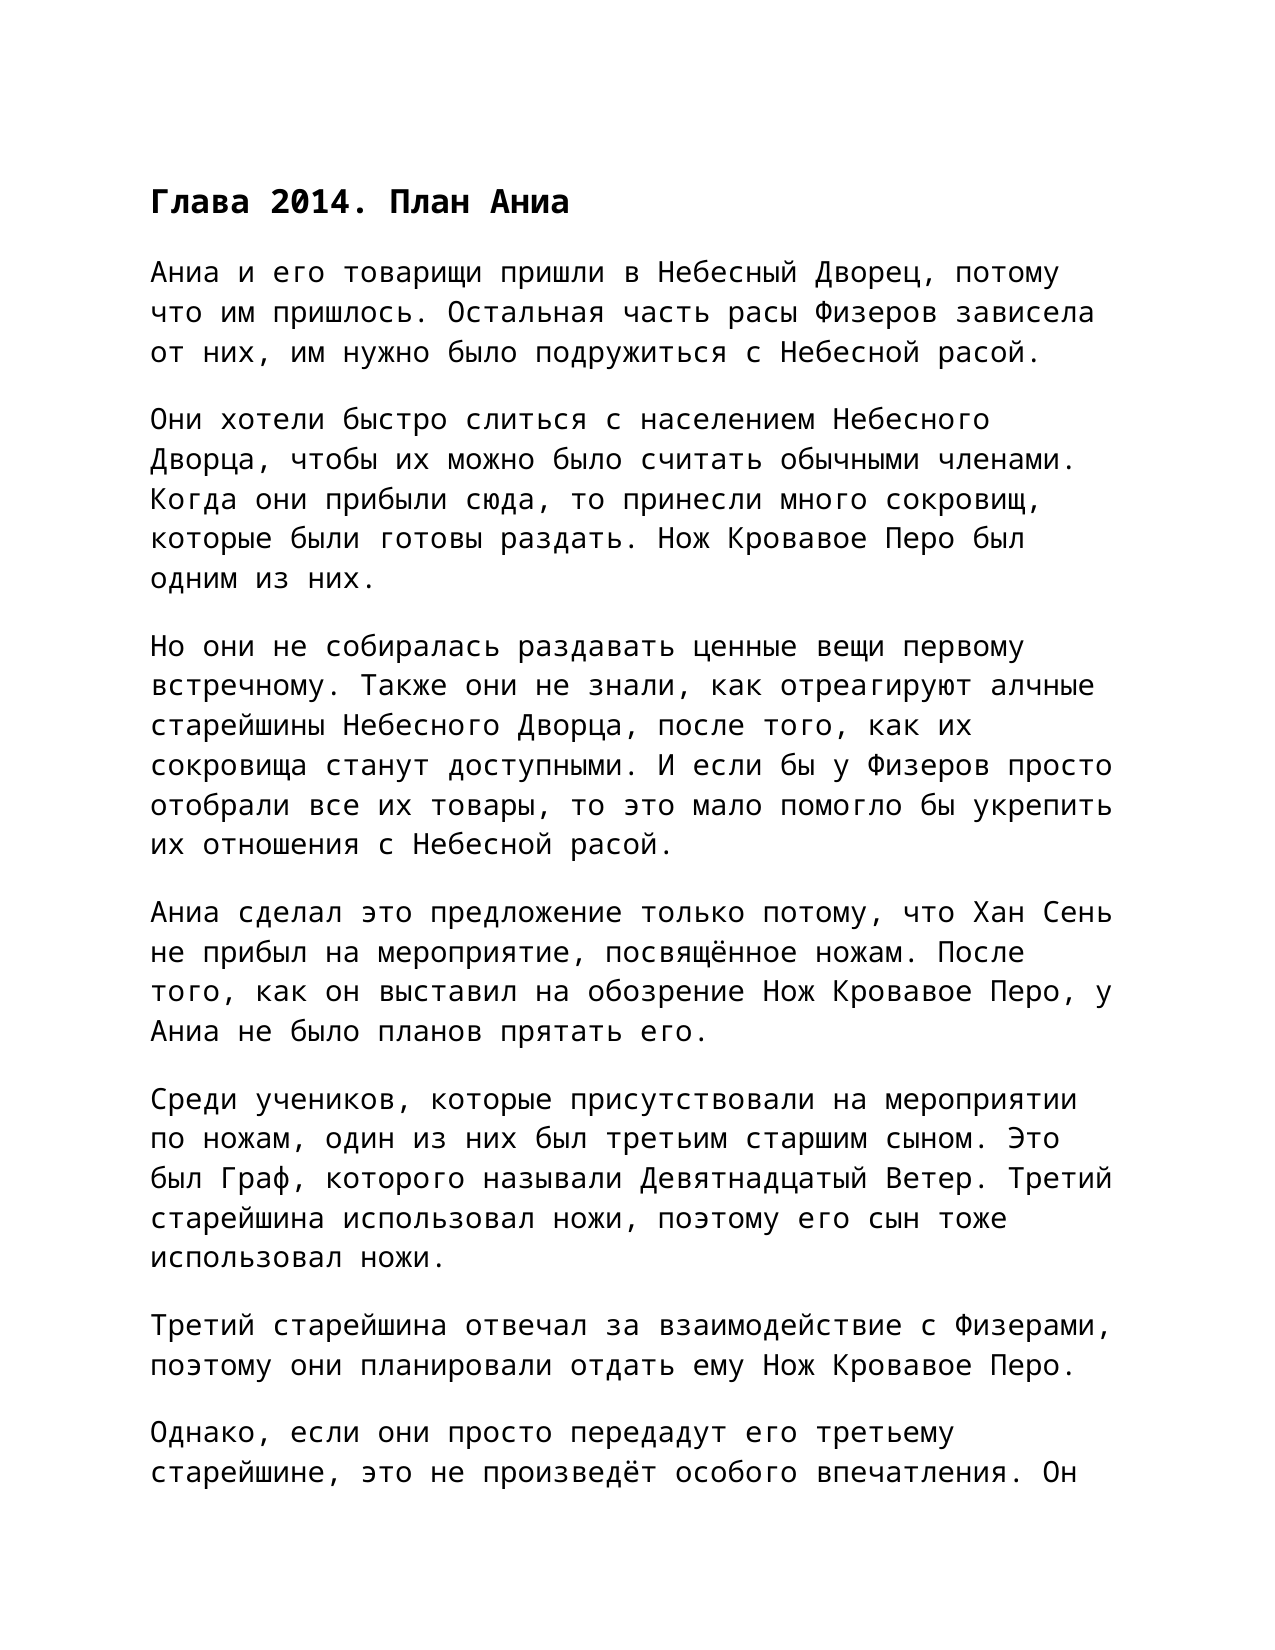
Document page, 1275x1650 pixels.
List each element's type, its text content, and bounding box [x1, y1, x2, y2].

text Среди учеников, которые присутствовали на мероприятии по ножам, один из них был третьим старшим сыном. Это был Граф, которого называли Девятнадцатый Ветер. Третий старейшина использовал ножи, поэтому его сын тоже использовал ножи. [150, 1078, 1125, 1276]
text Аниа и его товарищи пришли в Небесный Дворец, потому что им пришлось. Остальная часть расы Физеров зависела от них, им нужно было подружиться с Небесной расой. [150, 251, 1125, 371]
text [150, 1412, 1125, 1491]
text Третий старейшина отвечал за взаимодействие с Физерами, поэтому они планировали отдать ему Нож Кровавое Перо. [150, 1304, 1125, 1384]
text Глава 2014. План Аниа [150, 178, 1125, 223]
text Но они не собиралась раздавать ценные вещи первому встречному. Также они не знали, как отреагируют алчные старейшины Небесного Дворца, после того, как их сокровища станут доступными. И если бы у Физеров просто отобрали все их товары, то это мало помогло бы укрепить их отношения с Небесной расой. [150, 625, 1125, 863]
text Они хотели быстро слиться с населением Небесного Дворца, чтобы их можно было считать обычными членами. Когда они прибыли сюда, то принесли много сокровищ, которые были готовы раздать. Нож Кровавое Перо был одним из них. [150, 398, 1125, 597]
text Аниа сделал это предложение только потому, что Хан Сень не прибыл на мероприятие, посвящённое ножам. После того, как он выставил на обозрение Нож Кровавое Перо, у Аниа не было планов прятать его. [150, 891, 1125, 1050]
